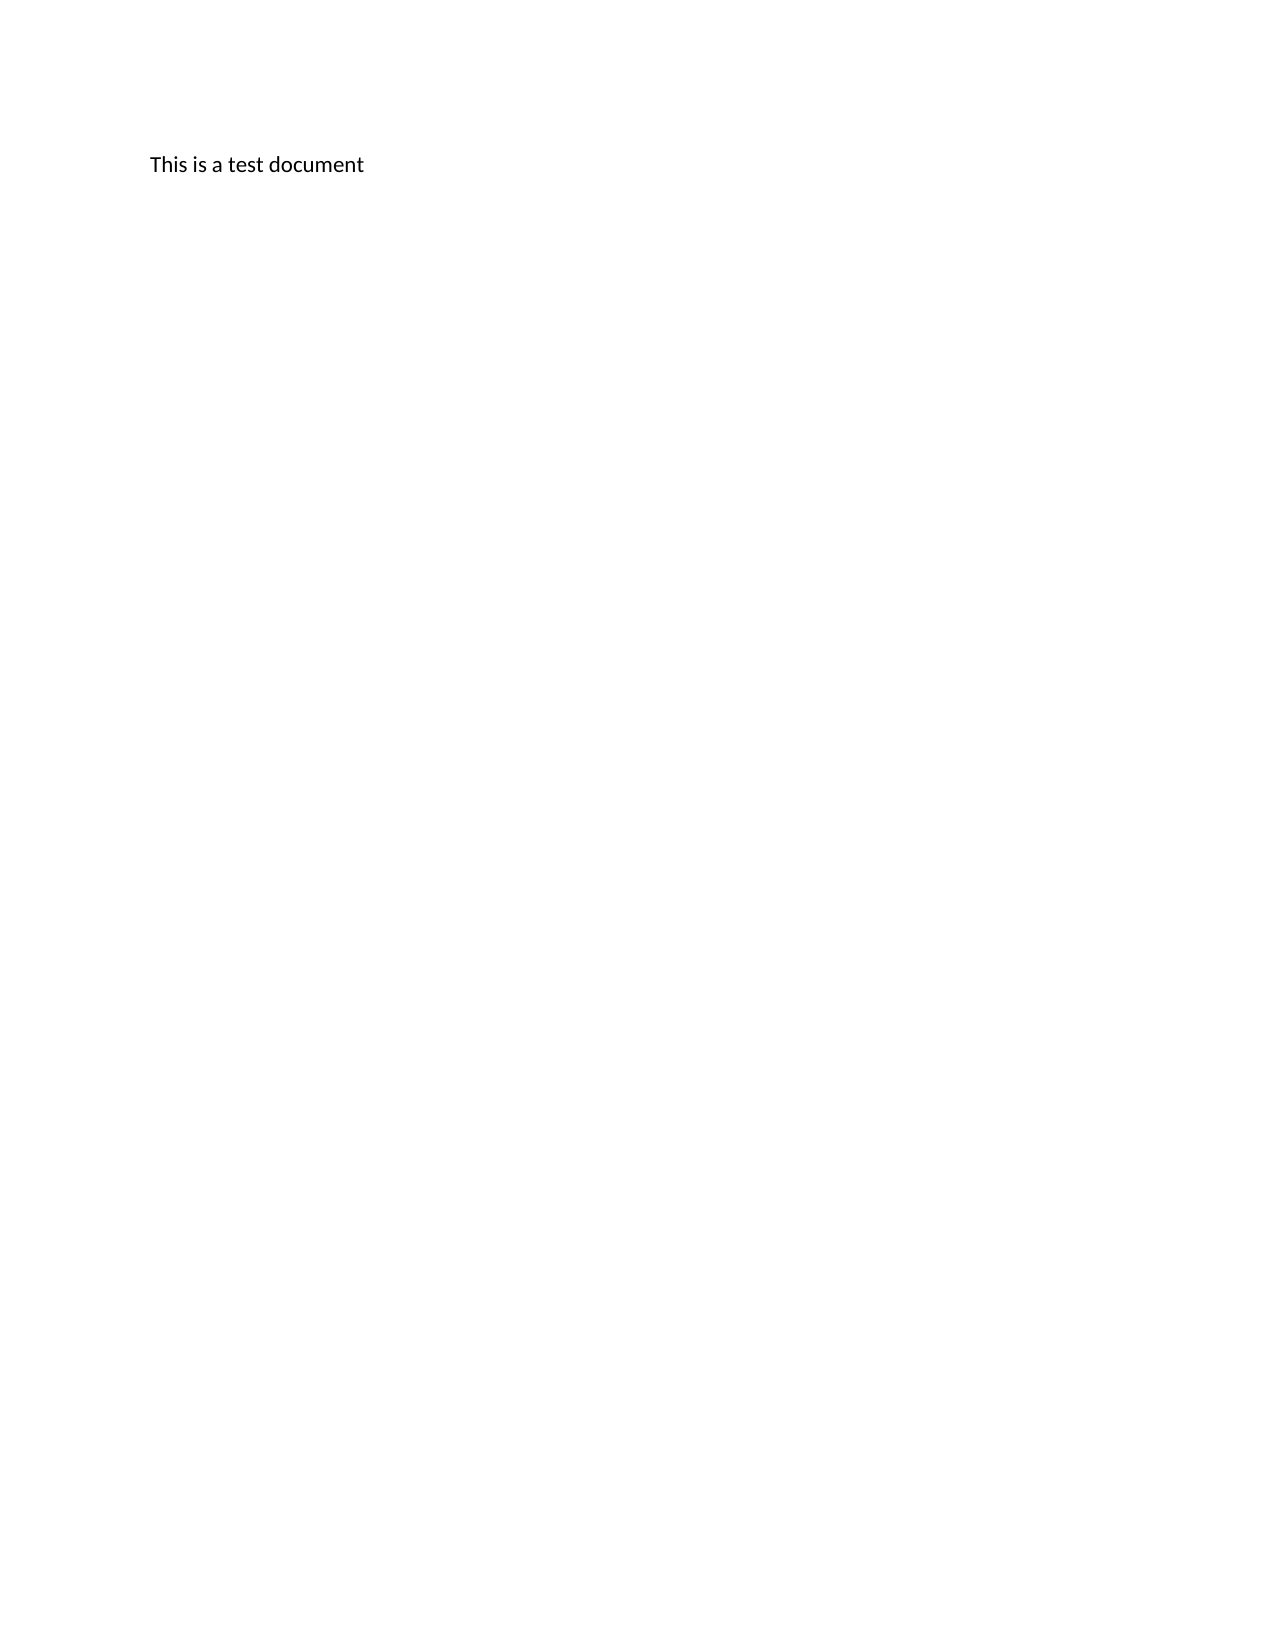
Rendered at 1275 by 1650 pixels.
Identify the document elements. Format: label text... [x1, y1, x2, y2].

text This is a test document [150, 150, 1125, 178]
